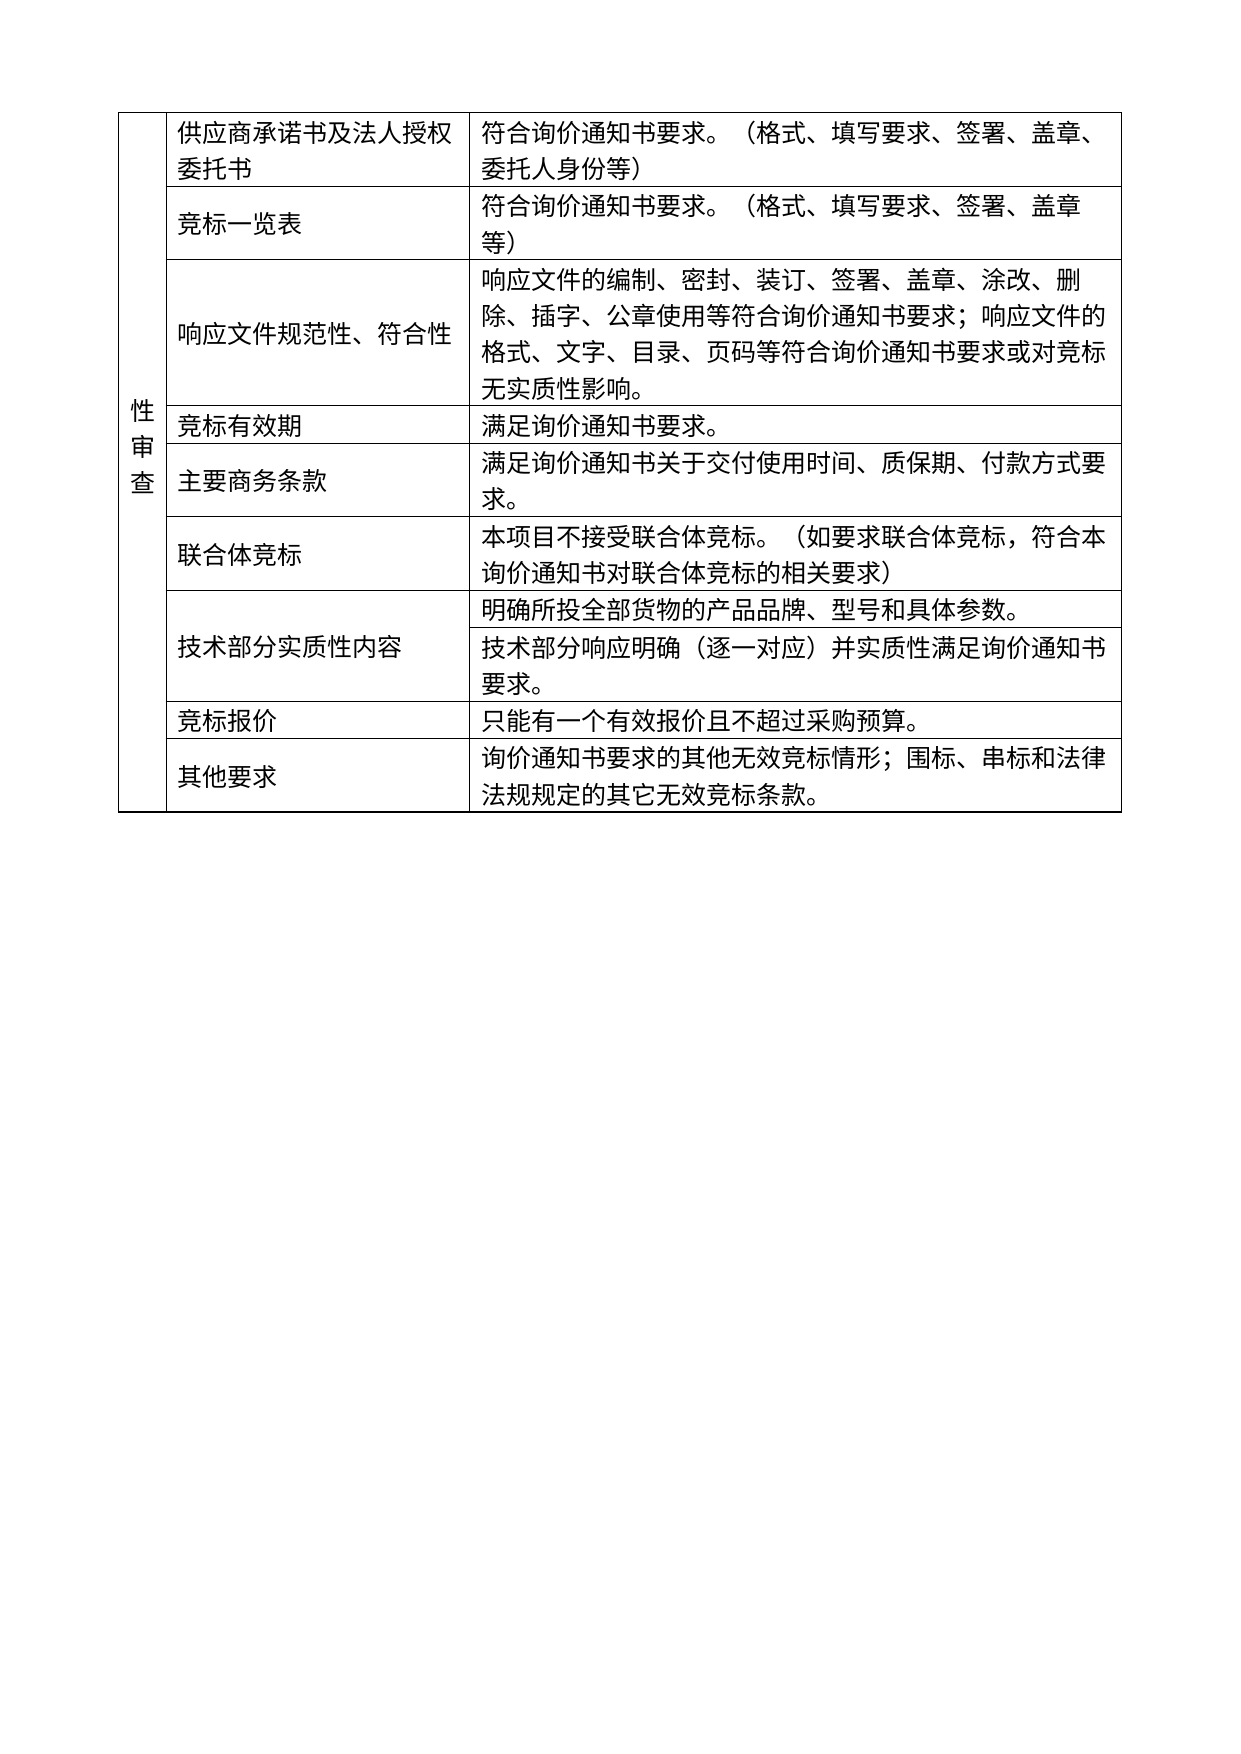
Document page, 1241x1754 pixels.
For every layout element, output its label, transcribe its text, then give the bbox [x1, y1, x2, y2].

table_cell 符合性审查 [119, 113, 166, 811]
table_cell 其他要求 [167, 739, 469, 811]
table_cell 联合体竞标 [167, 517, 469, 590]
table_cell 本项目不接受联合体竞标。（如要求联合体竞标，符合本询价通知书对联合体竞标的相关要求） [470, 517, 1121, 590]
table_cell 竞标有效期 [167, 406, 469, 443]
table_cell 技术部分响应明确（逐一对应）并实质性满足询价通知书要求。 [470, 628, 1121, 701]
table_cell 满足询价通知书关于交付使用时间、质保期、付款方式要求。 [470, 444, 1121, 516]
table_cell 响应文件规范性、符合性 [167, 260, 469, 405]
table_cell 技术部分实质性内容 [167, 591, 469, 701]
table_cell 询价通知书要求的其他无效竞标情形；围标、串标和法律法规规定的其它无效竞标条款。 [470, 739, 1121, 811]
table_cell 符合询价通知书要求。（格式、填写要求、签署、盖章、委托人身份等） [470, 113, 1121, 186]
table_cell 竞标一览表 [167, 187, 469, 259]
table_cell 竞标报价 [167, 702, 469, 738]
table_cell 主要商务条款 [167, 444, 469, 516]
table_cell 只能有一个有效报价且不超过采购预算。 [470, 702, 1121, 738]
table_cell 供应商承诺书及法人授权委托书 [167, 113, 469, 186]
table_cell 响应文件的编制、密封、装订、签署、盖章、涂改、删除、插字、公章使用等符合询价通知书要求；响应文件的格式、文字、目录、页码等符合询价通知书要求或对竞标无实质性影响。 [470, 260, 1121, 405]
table_cell 明确所投全部货物的产品品牌、型号和具体参数。 [470, 591, 1121, 627]
table_cell 符合询价通知书要求。（格式、填写要求、签署、盖章等） [470, 187, 1121, 259]
table_cell 满足询价通知书要求。 [470, 406, 1121, 443]
